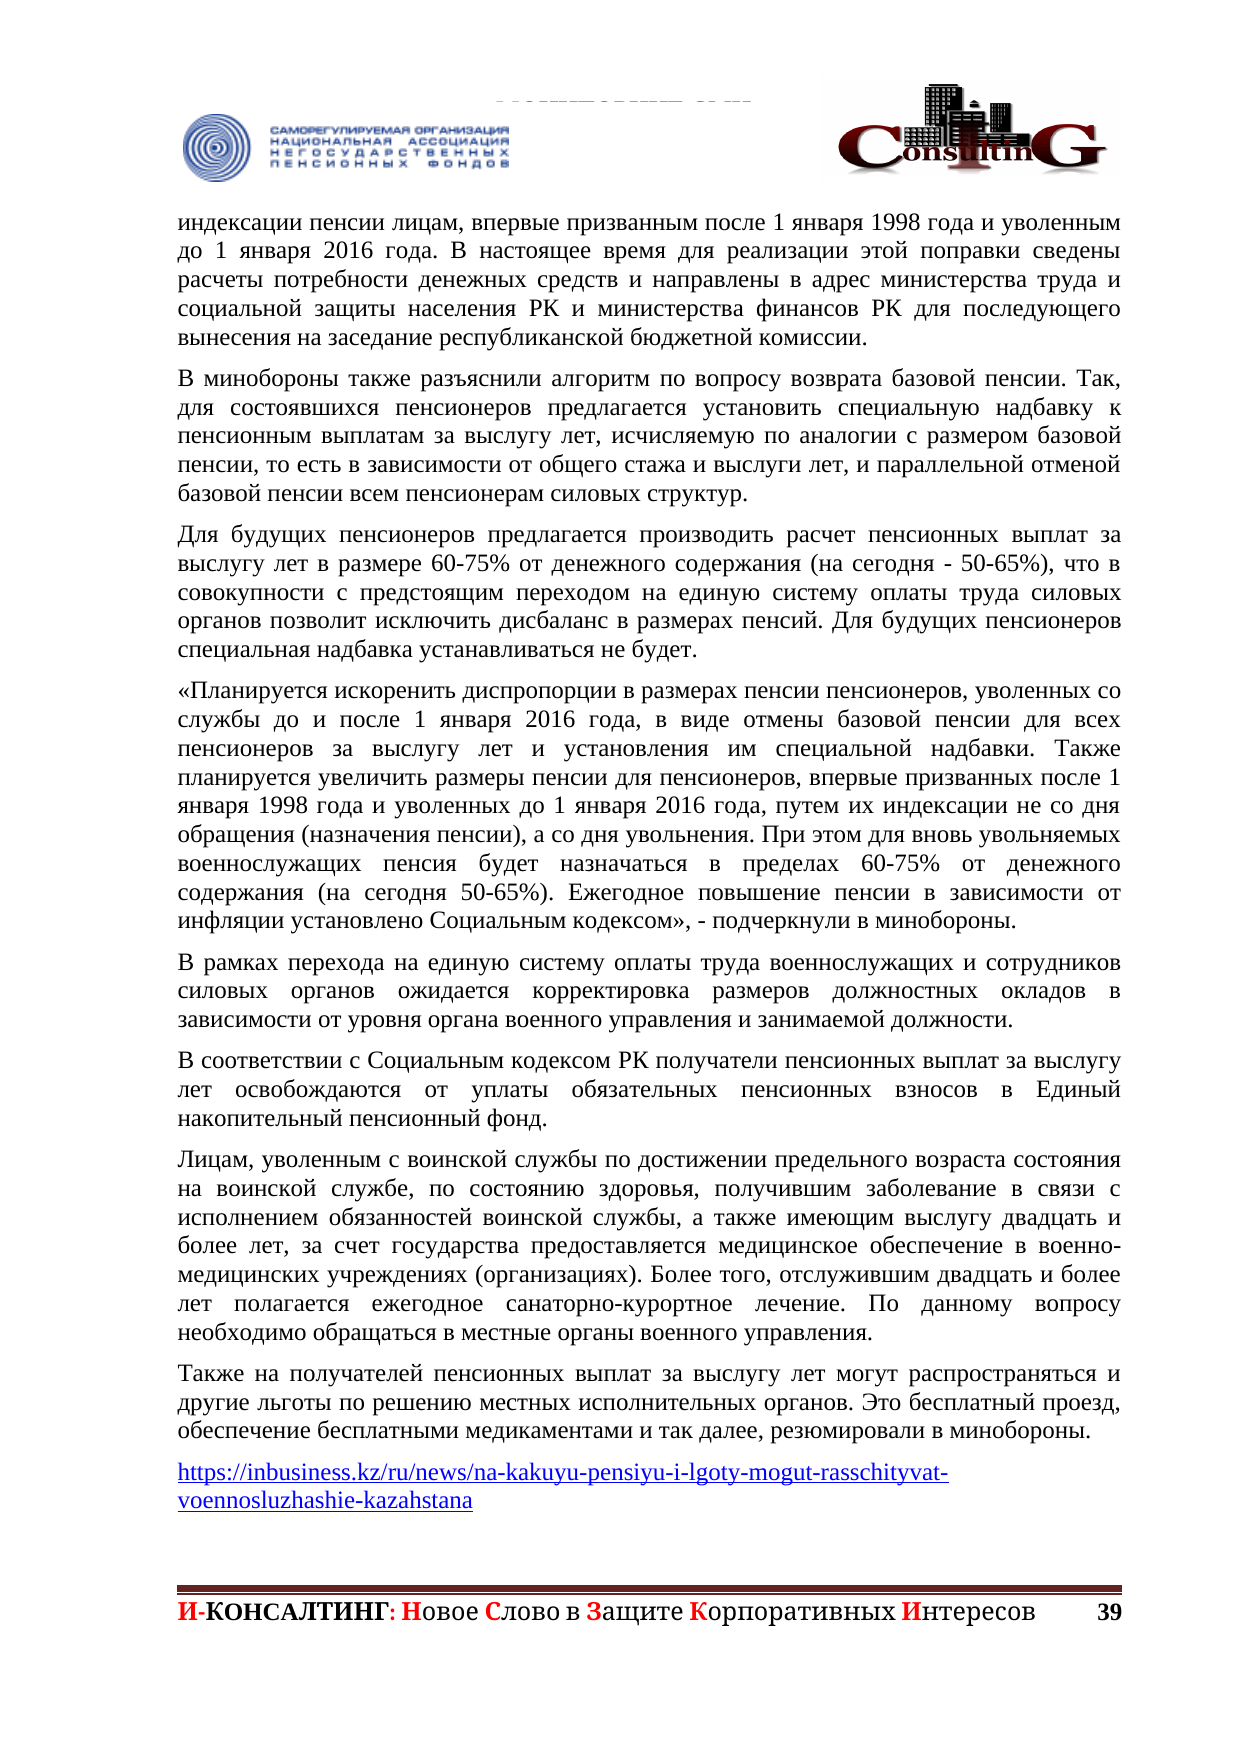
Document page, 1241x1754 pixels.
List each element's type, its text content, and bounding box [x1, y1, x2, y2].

text https://inbusiness.kz/ru/news/na-kakuyu-pensiyu-i-lgoty-mogut-rasschityvat-voennosluzhashie-kazahstana [177, 1457, 1122, 1514]
text Также на получателей пенсионных выплат за выслугу лет могут распространяться и другие льготы по решению местных исполнительных органов. Это бесплатный проезд, обеспечение бесплатными медикаментами и так далее, резюмировали в минобороны. [177, 1358, 1122, 1444]
picture [183, 114, 509, 182]
picture [821, 73, 1122, 182]
text В рамках перехода на единую систему оплаты труда военнослужащих и сотрудников силовых органов ожидается корректировка размеров должностных окладов в зависимости от уровня органа военного управления и занимаемой должности. [177, 947, 1122, 1033]
text Лицам, уволенным с воинской службы по достижении предельного возраста состояния на воинской службе, по состоянию здоровья, получившим заболевание в связи с исполнением обязанностей воинской службы, а также имеющим выслугу двадцать и более лет, за счет государства предоставляется медицинское обеспечение в военно-медицинских учреждениях (организациях). Более того, отслужившим двадцать и более лет полагается ежегодное санаторно-курортное лечение. По данному вопросу необходимо обращаться в местные органы военного управления. [177, 1144, 1122, 1346]
text В минобороны также разъяснили алгоритм по вопросу возврата базовой пенсии. Так, для состоявшихся пенсионеров предлагается установить специальную надбавку к пенсионным выплатам за выслугу лет, исчисляемую по аналогии с размером базовой пенсии, то есть в зависимости от общего стажа и выслуги лет, и параллельной отменой базовой пенсии всем пенсионерам силовых структур. [177, 363, 1122, 507]
text Для будущих пенсионеров предлагается производить расчет пенсионных выплат за выслугу лет в размере 60-75% от денежного содержания (на сегодня - 50-65%), что в совокупности с предстоящим переходом на единую систему оплаты труда силовых органов позволит исключить дисбаланс в размерах пенсий. Для будущих пенсионеров специальная надбавка устанавливаться не будет. [177, 519, 1122, 663]
text «Планируется искоренить диспропорции в размерах пенсии пенсионеров, уволенных со службы до и после 1 января 2016 года, в виде отмены базовой пенсии для всех пенсионеров за выслугу лет и установления им специальной надбавки. Также планируется увеличить размеры пенсии для пенсионеров, впервые призванных после 1 января 1998 года и уволенных до 1 января 2016 года, путем их индексации не со дня обращения (назначения пенсии), а со дня увольнения. При этом для вновь увольняемых военнослужащих пенсия будет назначаться в пределах 60-75% от денежного содержания (на сегодня 50-65%). Ежегодное повышение пенсии в зависимости от инфляции установлено Социальным кодексом», - подчеркнули в минобороны. [177, 676, 1122, 934]
text В соответствии с Социальным кодексом РК получатели пенсионных выплат за выслугу лет освобождаются от уплаты обязательных пенсионных взносов в Единый накопительный пенсионный фонд. [177, 1046, 1122, 1132]
